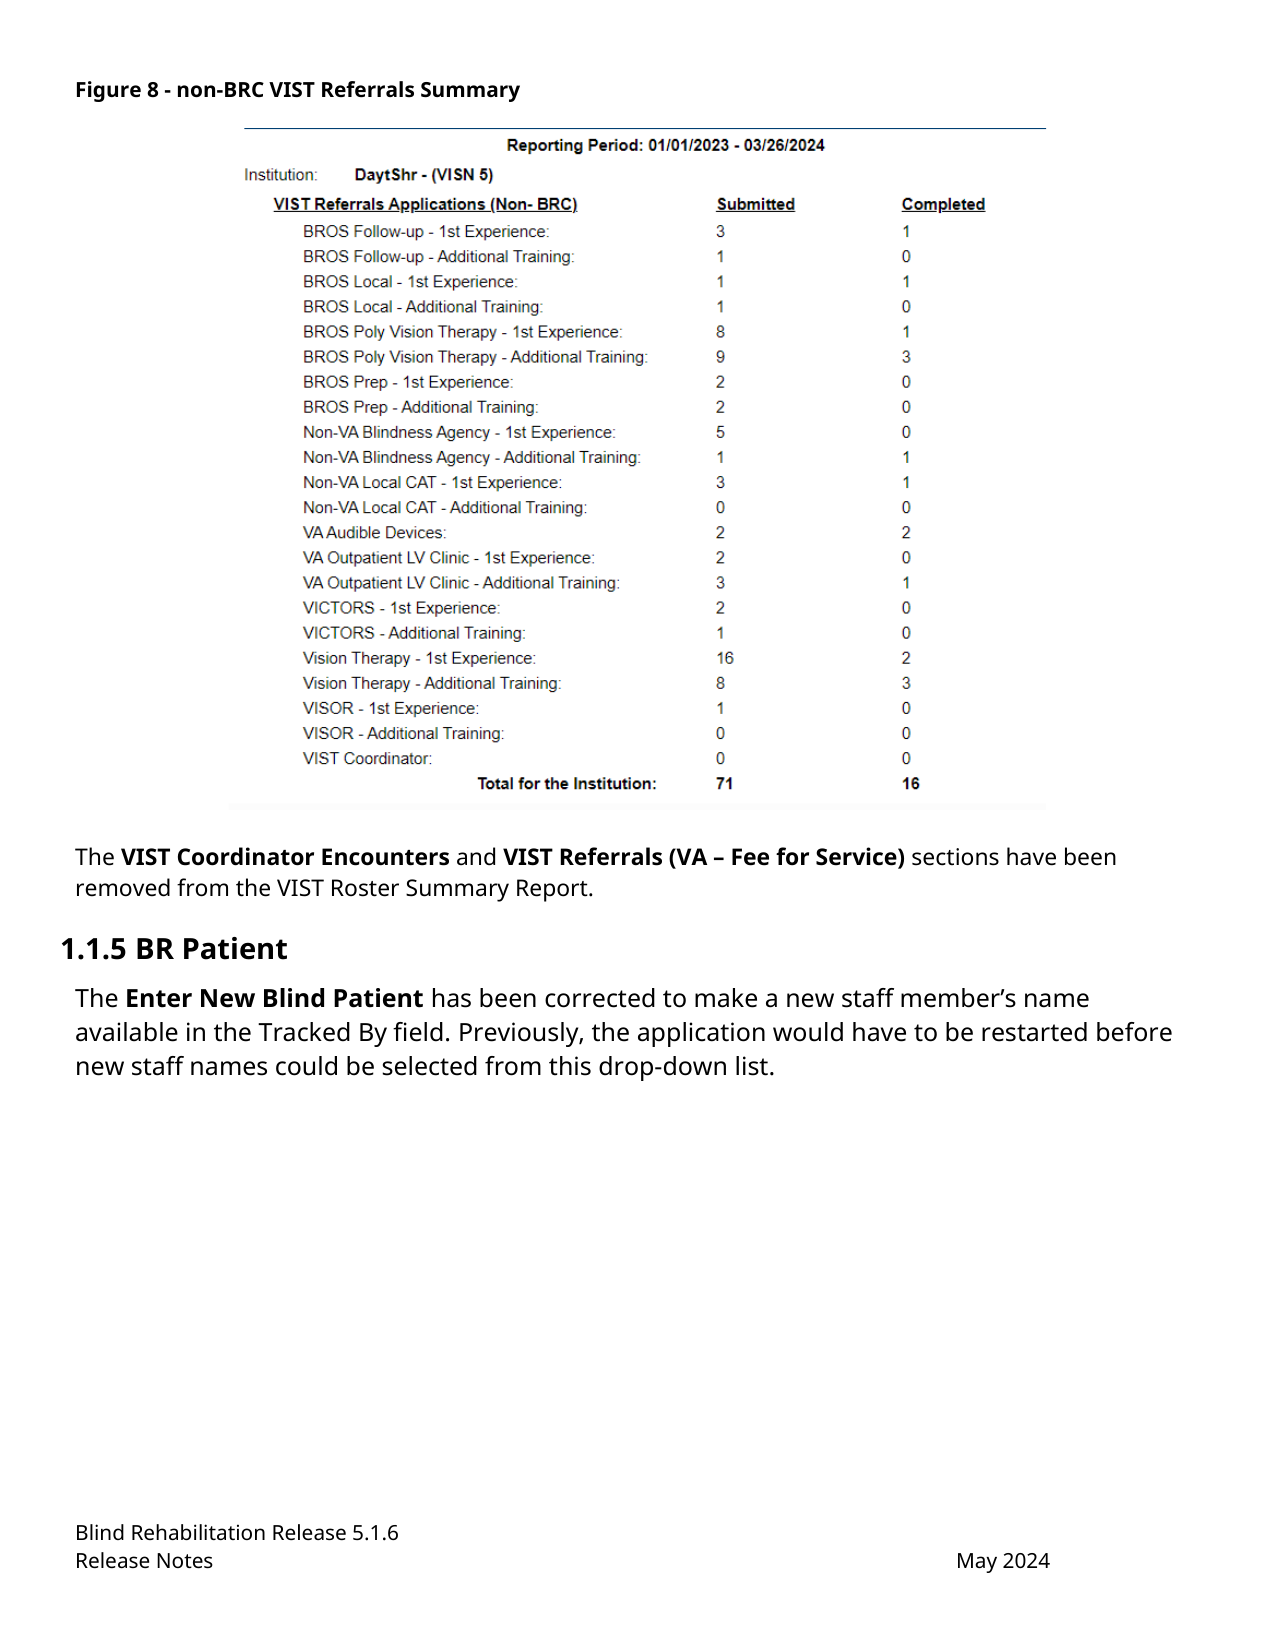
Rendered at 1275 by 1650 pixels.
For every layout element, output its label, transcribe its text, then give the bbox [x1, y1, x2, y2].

text The Enter New Blind Patient has been corrected to make a new staff member’s name available in the Tracked By field. Previously, the application would have to be restarted before new staff names could be selected from this drop-down list. [75, 981, 1200, 1083]
picture [228, 128, 1047, 810]
text Figure 8 - non-BRC VIST Referrals Summary [75, 75, 1200, 103]
subtitle BR Patient [60, 928, 1200, 968]
text The VIST Coordinator Encounters and VIST Referrals (VA – Fee for Service) sections have been removed from the VIST Roster Summary Report. [75, 841, 1200, 903]
